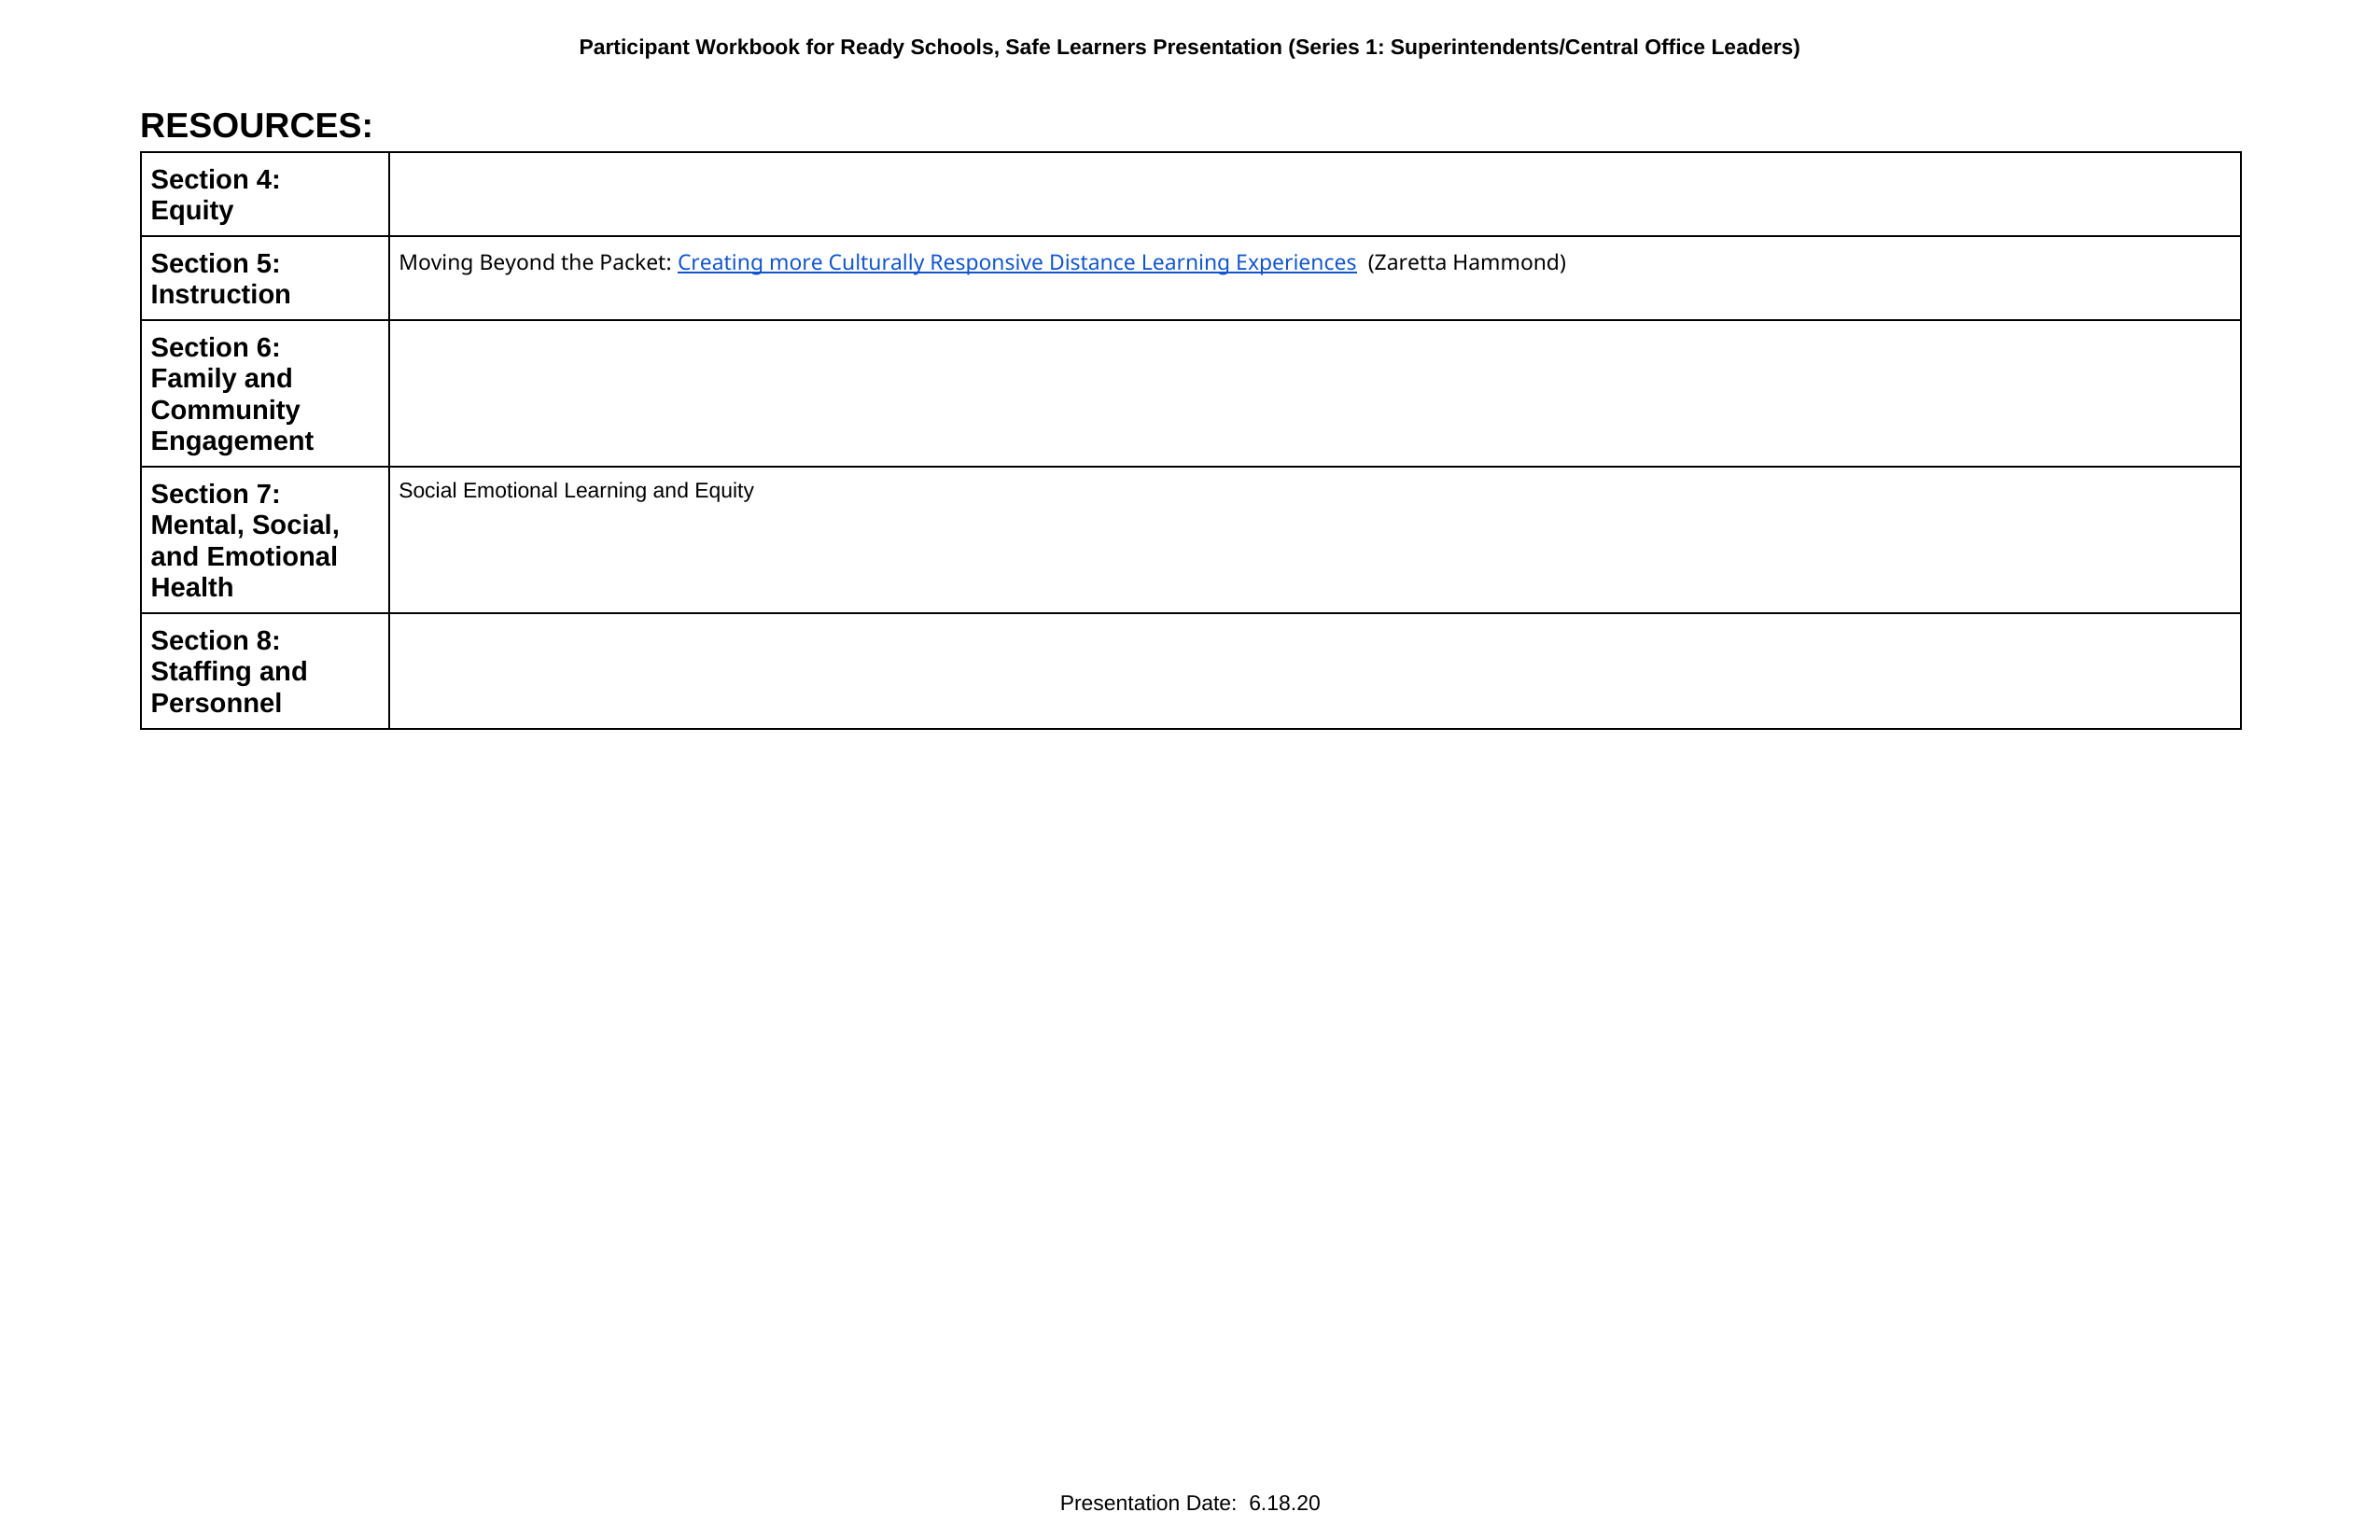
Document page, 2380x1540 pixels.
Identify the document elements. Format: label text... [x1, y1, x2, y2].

table_cell Moving Beyond the Packet: Creating more Culturally Responsive Distance Learning Experiences (Zaretta Hammond) [390, 237, 2240, 319]
table_cell Section 8: Staffing and Personnel [142, 614, 388, 728]
table_header [390, 153, 2240, 235]
table_cell Social Emotional Learning and Equity [390, 468, 2240, 612]
table_cell Section 5: Instruction [142, 237, 388, 319]
table_header Section 4: Equity [142, 153, 388, 235]
table_cell [390, 614, 2240, 728]
table_cell Section 7: Mental, Social, and Emotional Health [142, 468, 388, 612]
table_cell [390, 321, 2240, 466]
text RESOURCES: [140, 105, 2240, 146]
table_cell Section 6: Family and Community Engagement [142, 321, 388, 466]
